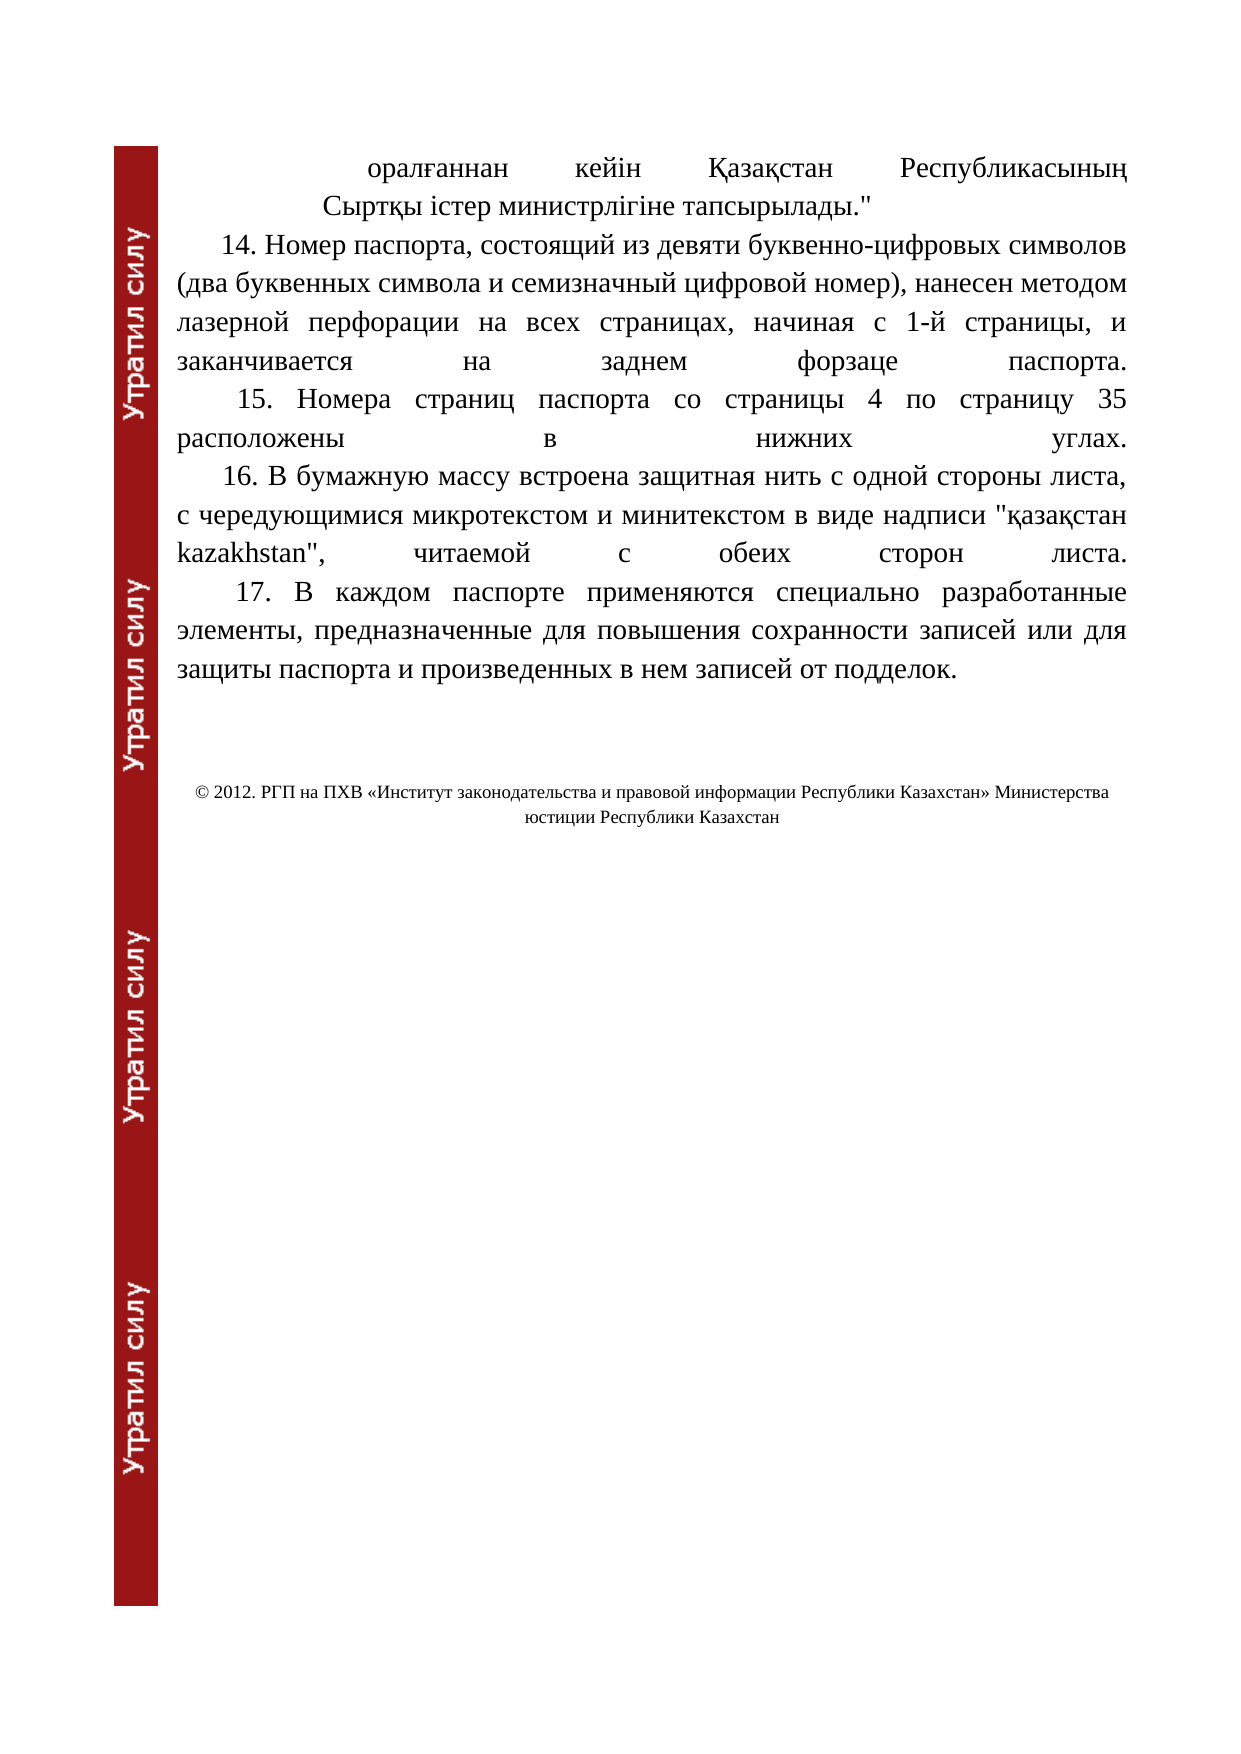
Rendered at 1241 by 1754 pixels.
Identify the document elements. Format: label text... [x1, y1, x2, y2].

picture [114, 222, 158, 227]
picture [114, 684, 158, 781]
picture [114, 146, 158, 150]
text 14. Номер паспорта, состоящий из девяти буквенно-цифровых символов (два буквенных символа и семизначный цифровой номер), нанесен методом лазерной перфорации на всех страницах, начиная с 1-й страницы, и заканчивается на заднем форзаце паспорта. 15. Номера страниц паспорта со страницы 4 по страницу 35 расположены в нижних углах. 16. В бумажную массу встроена защитная нить с одной стороны листа, с чередующимися микротекстом и минитекстом в виде надписи "қазақстан kazakhstan", читаемой с обеих сторон листа. 17. В каждом паспорте применяются специально разработанные элементы, предназначенные для повышения сохранности записей или для защиты паспорта и произведенных в нем записей от подделок. [112, 227, 1128, 684]
picture [114, 828, 158, 1606]
text © 2012. РГП на ПХВ «Институт законодательства и правовой информации Республики Казахстан» Министерства юстиции Республики Казахстан [112, 781, 1128, 828]
